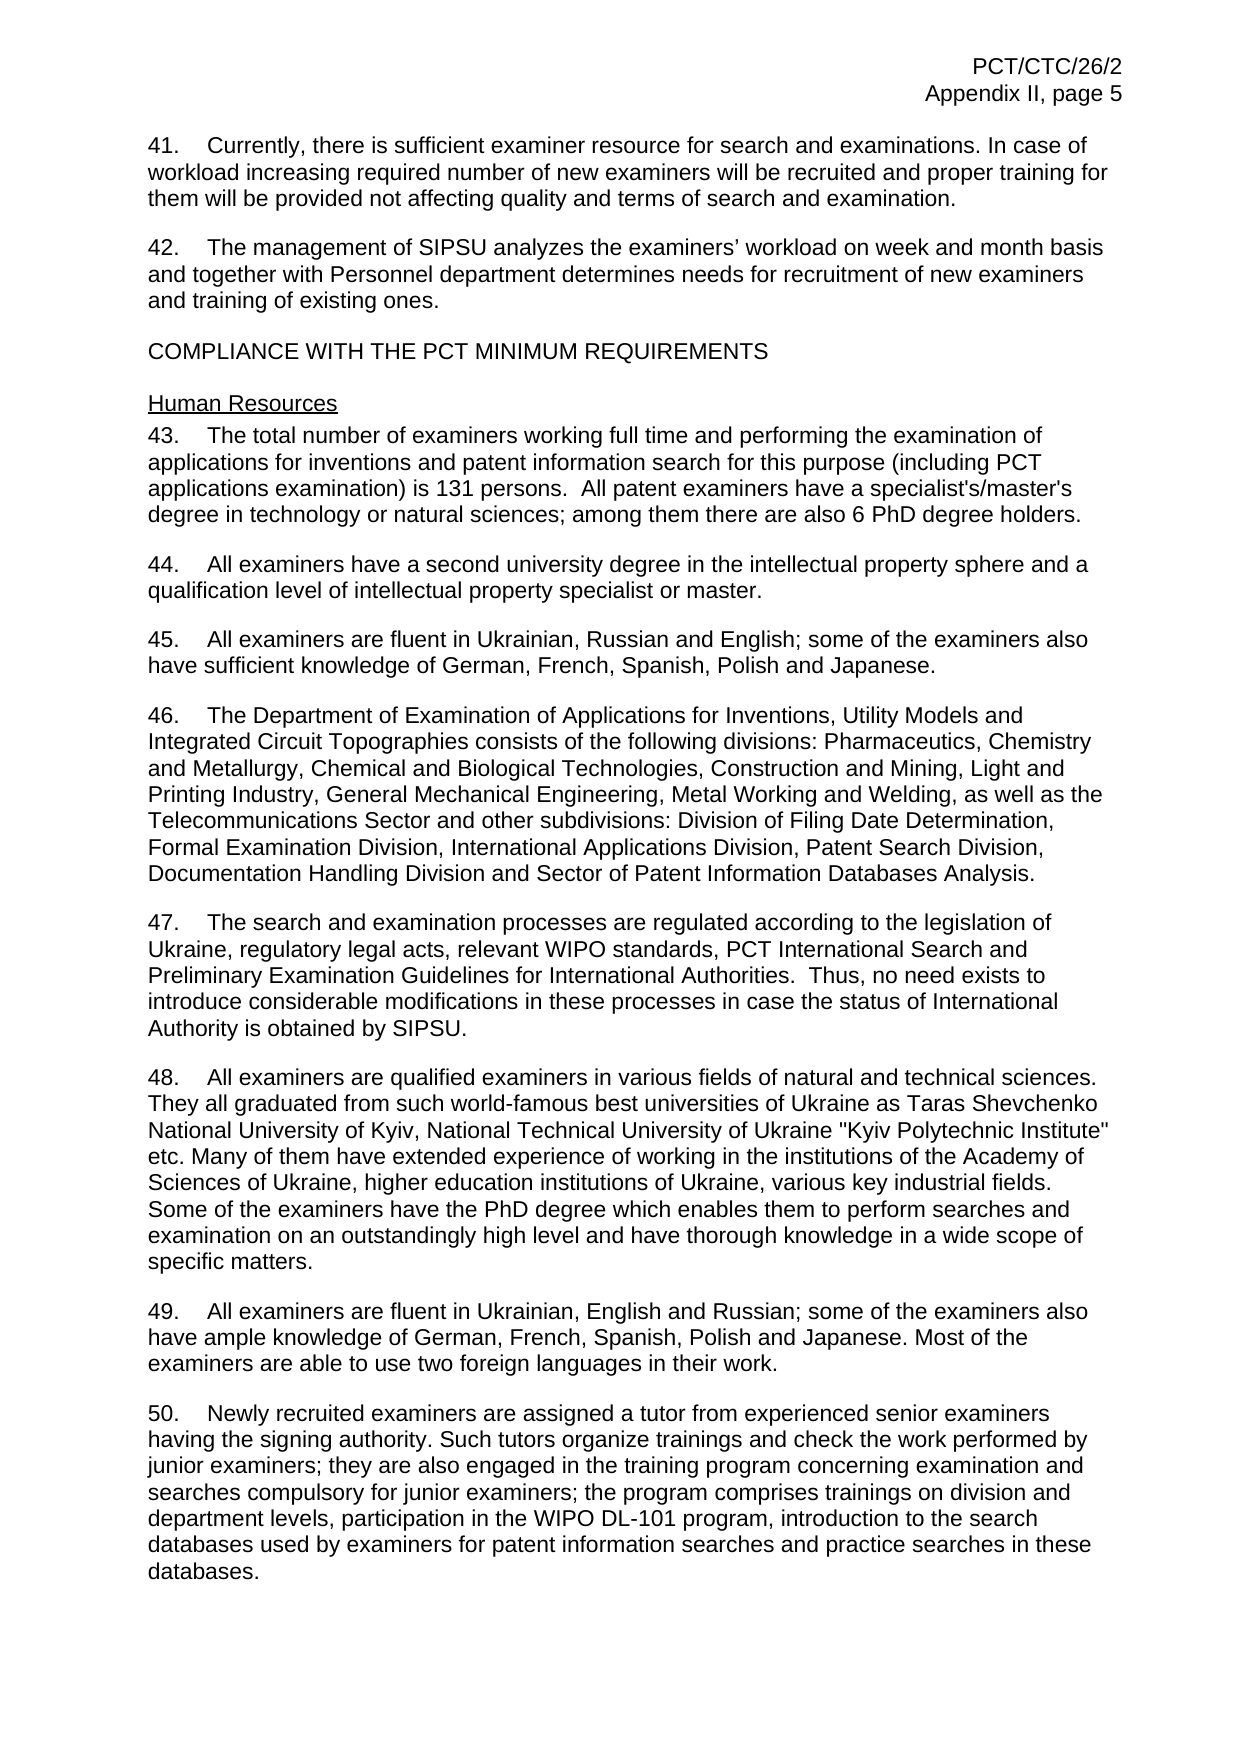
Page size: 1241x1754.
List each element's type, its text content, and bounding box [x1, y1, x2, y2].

text The Department of Examination of Applications for Inventions, Utility Models and Integrated Circuit Topographies consists of the following divisions: Pharmaceutics, Chemistry and Metallurgy, Chemical and Biological Technologies, Construction and Mining, Light and Printing Industry, General Mechanical Engineering, Metal Working and Welding, as well as the Telecommunications Sector and other subdivisions: Division of Filing Date Determination, Formal Examination Division, International Applications Division, Patent Search Division, Documentation Handling Division and Sector of Patent Information Databases Analysis. [148, 702, 1122, 886]
text The search and examination processes are regulated according to the legislation of Ukraine, regulatory legal acts, relevant WIPO standards, PCT International Search and Preliminary Examination Guidelines for International Authorities. Thus, no need exists to introduce considerable modifications in these processes in case the status of International Authority is obtained by SIPSU. [148, 909, 1122, 1041]
text All examiners are qualified examiners in various fields of natural and technical sciences. They all graduated from such world-famous best universities of Ukraine as Taras Shevchenko National University of Kyiv, National Technical University of Ukraine "Kyiv Polytechnic Institute" etc. Many of them have extended experience of working in the institutions of the Academy of Sciences of Ukraine, higher education institutions of Ukraine, various key industrial fields. Some of the examiners have the PhD degree which enables them to perform searches and examination on an outstandingly high level and have thorough knowledge in a wide scope of specific matters. [148, 1064, 1122, 1275]
text Currently, there is sufficient examiner resource for search and examinations. In case of workload increasing required number of new examiners will be recruited and proper training for them will be provided not affecting quality and terms of search and examination. [148, 132, 1122, 211]
text All examiners are fluent in Ukrainian, Russian and English; some of the examiners also have sufficient knowledge of German, French, Spanish, Polish and Japanese. [148, 626, 1122, 679]
text The total number of examiners working full time and performing the examination of applications for inventions and patent information search for this purpose (including PCT applications examination) is 131 persons. All patent examiners have a specialist's/master's degree in technology or natural sciences; among them there are also 6 PhD degree holders. [148, 422, 1122, 528]
text The management of SIPSU analyzes the examiners’ workload on week and month basis and together with Personnel department determines needs for recruitment of new examiners and training of existing ones. [148, 234, 1122, 313]
text All examiners have a second university degree in the intellectual property sphere and a qualification level of intellectual property specialist or master. [148, 551, 1122, 603]
subtitle Human Resources [148, 389, 1122, 416]
text Newly recruited examiners are assigned a tutor from experienced senior examiners having the signing authority. Such tutors organize trainings and check the work performed by junior examiners; they are also engaged in the training program concerning examination and searches compulsory for junior examiners; the program comprises trainings on division and department levels, participation in the WIPO DL-101 program, introduction to the search databases used by examiners for patent information searches and practice searches in these databases. [148, 1399, 1122, 1584]
text All examiners are fluent in Ukrainian, English and Russian; some of the examiners also have ample knowledge of German, French, Spanish, Polish and Japanese. Most of the examiners are able to use two foreign languages in their work. [148, 1298, 1122, 1377]
subtitle Compliance with the PCT Minimum Requirements [148, 338, 1122, 364]
